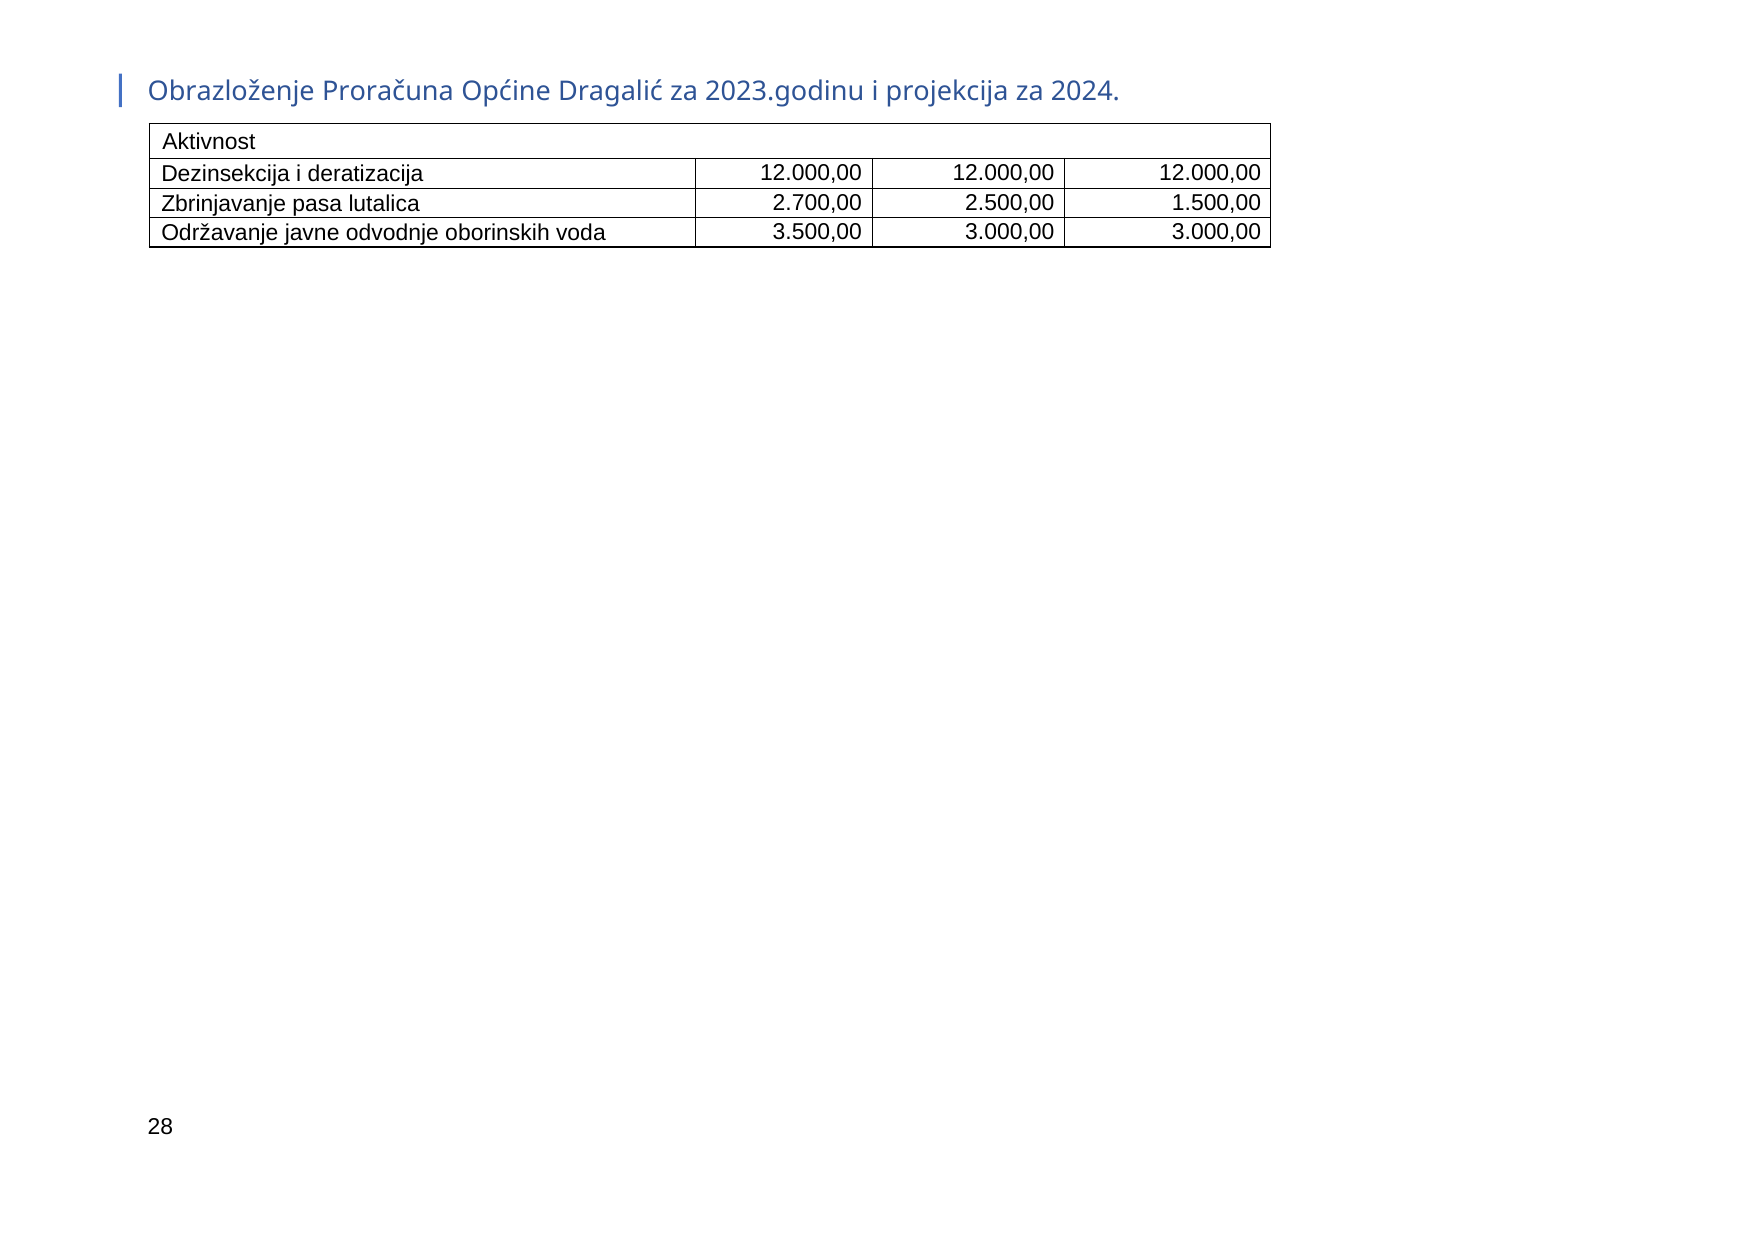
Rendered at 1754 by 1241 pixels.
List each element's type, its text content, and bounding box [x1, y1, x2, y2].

table_cell 12.000,00 [873, 159, 1064, 187]
table_cell 3.500,00 [696, 218, 872, 246]
table_cell Održavanje javne odvodnje oborinskih voda [150, 218, 695, 246]
table_cell 2.700,00 [696, 189, 872, 217]
table_cell 2.500,00 [873, 189, 1064, 217]
table_cell 3.000,00 [1065, 218, 1270, 246]
table_cell Zbrinjavanje pasa lutalica [150, 189, 695, 217]
table_cell 12.000,00 [1065, 159, 1270, 187]
table_cell 3.000,00 [873, 218, 1064, 246]
table_cell Aktivnost [150, 124, 1270, 158]
table_cell Dezinsekcija i deratizacija [150, 159, 695, 187]
table_cell 12.000,00 [696, 159, 872, 187]
table_cell 1.500,00 [1065, 189, 1270, 217]
